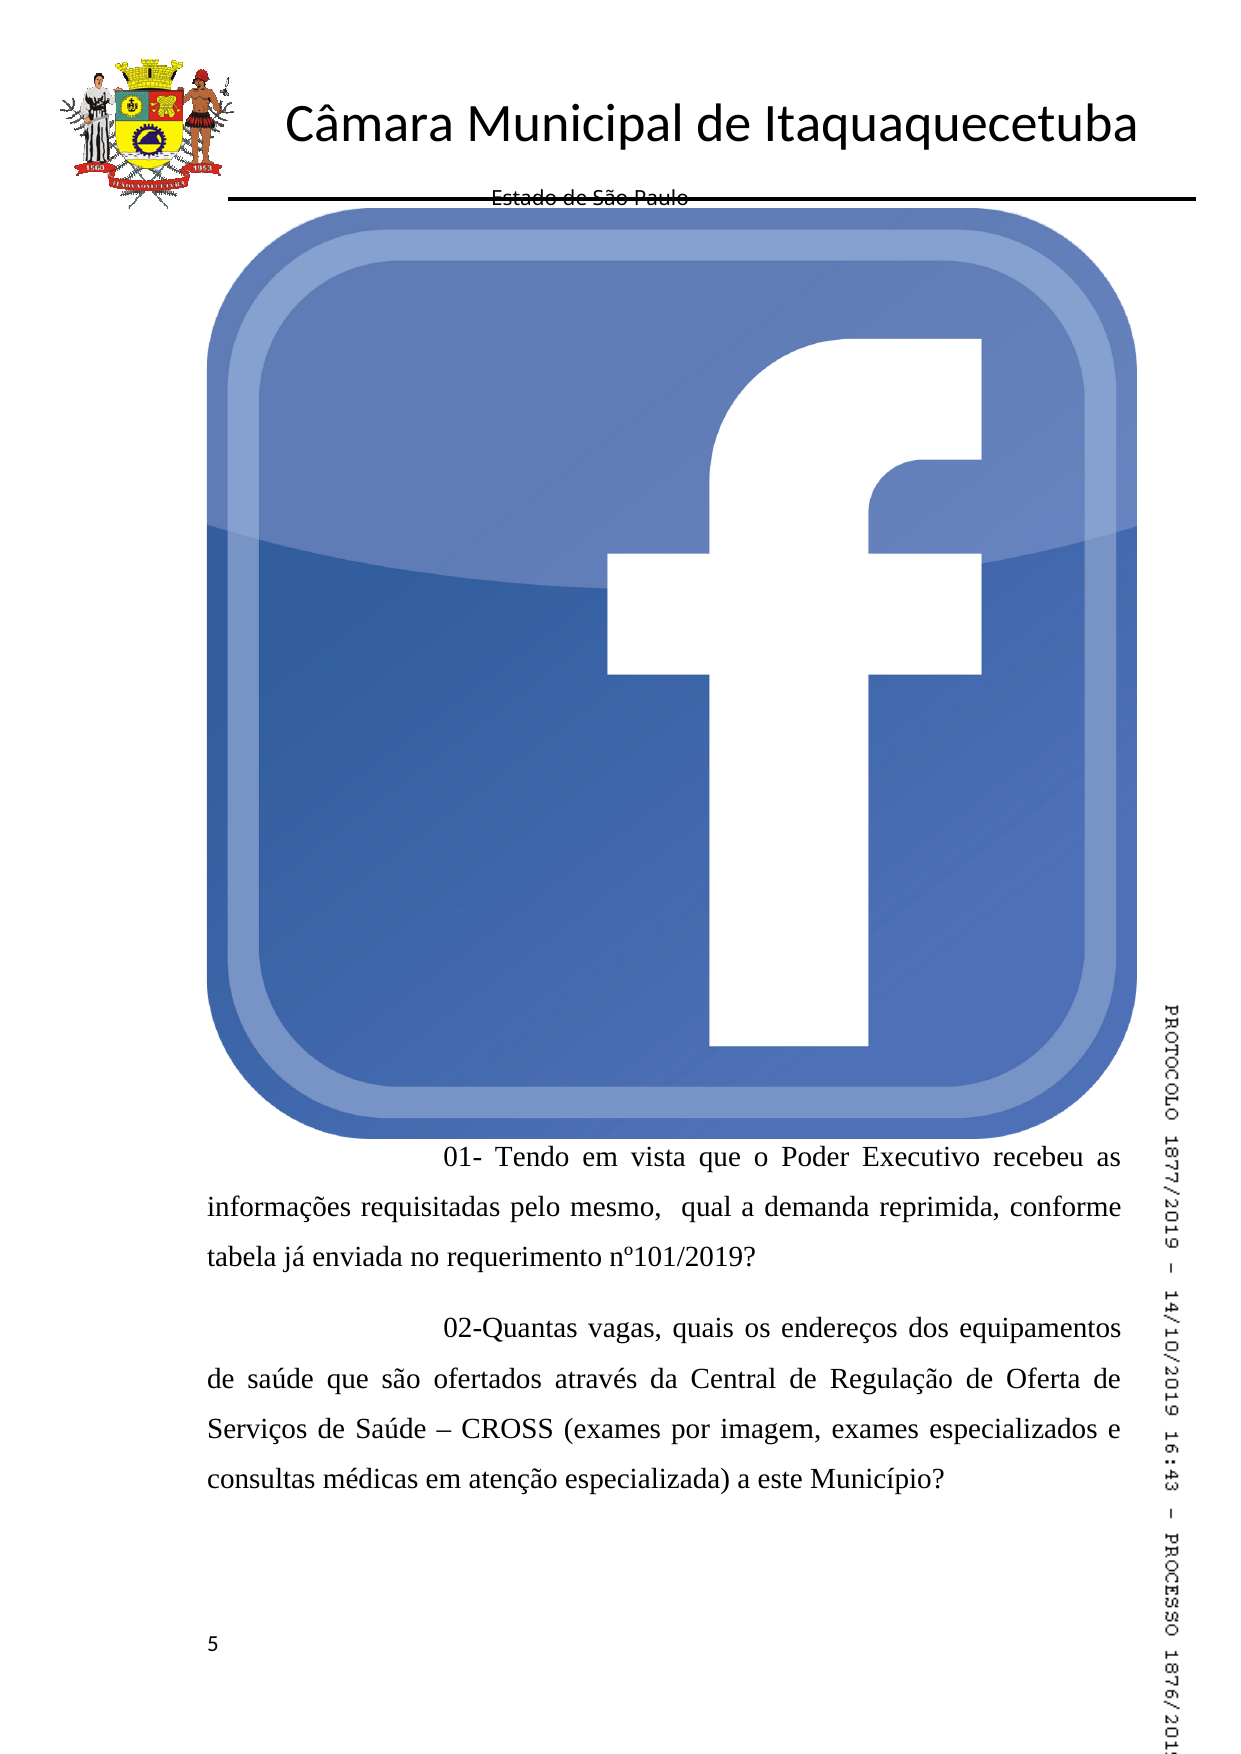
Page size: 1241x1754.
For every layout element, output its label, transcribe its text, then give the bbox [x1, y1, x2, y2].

picture [1139, 1001, 1202, 1754]
text 01- Tendo em vista que o Poder Executivo recebeu as informações requisitadas pelo mesmo, qual a demanda reprimida, conforme tabela já enviada no requerimento nº101/2019? [207, 1139, 1122, 1273]
text 02-Quantas vagas, quais os endereços dos equipamentos de saúde que são ofertados através da Central de Regulação de Oferta de Serviços de Saúde – CROSS (exames por imagem, exames especializados e consultas médicas em atenção especializada) a este Município? [207, 1311, 1122, 1495]
picture [59, 59, 1137, 1139]
